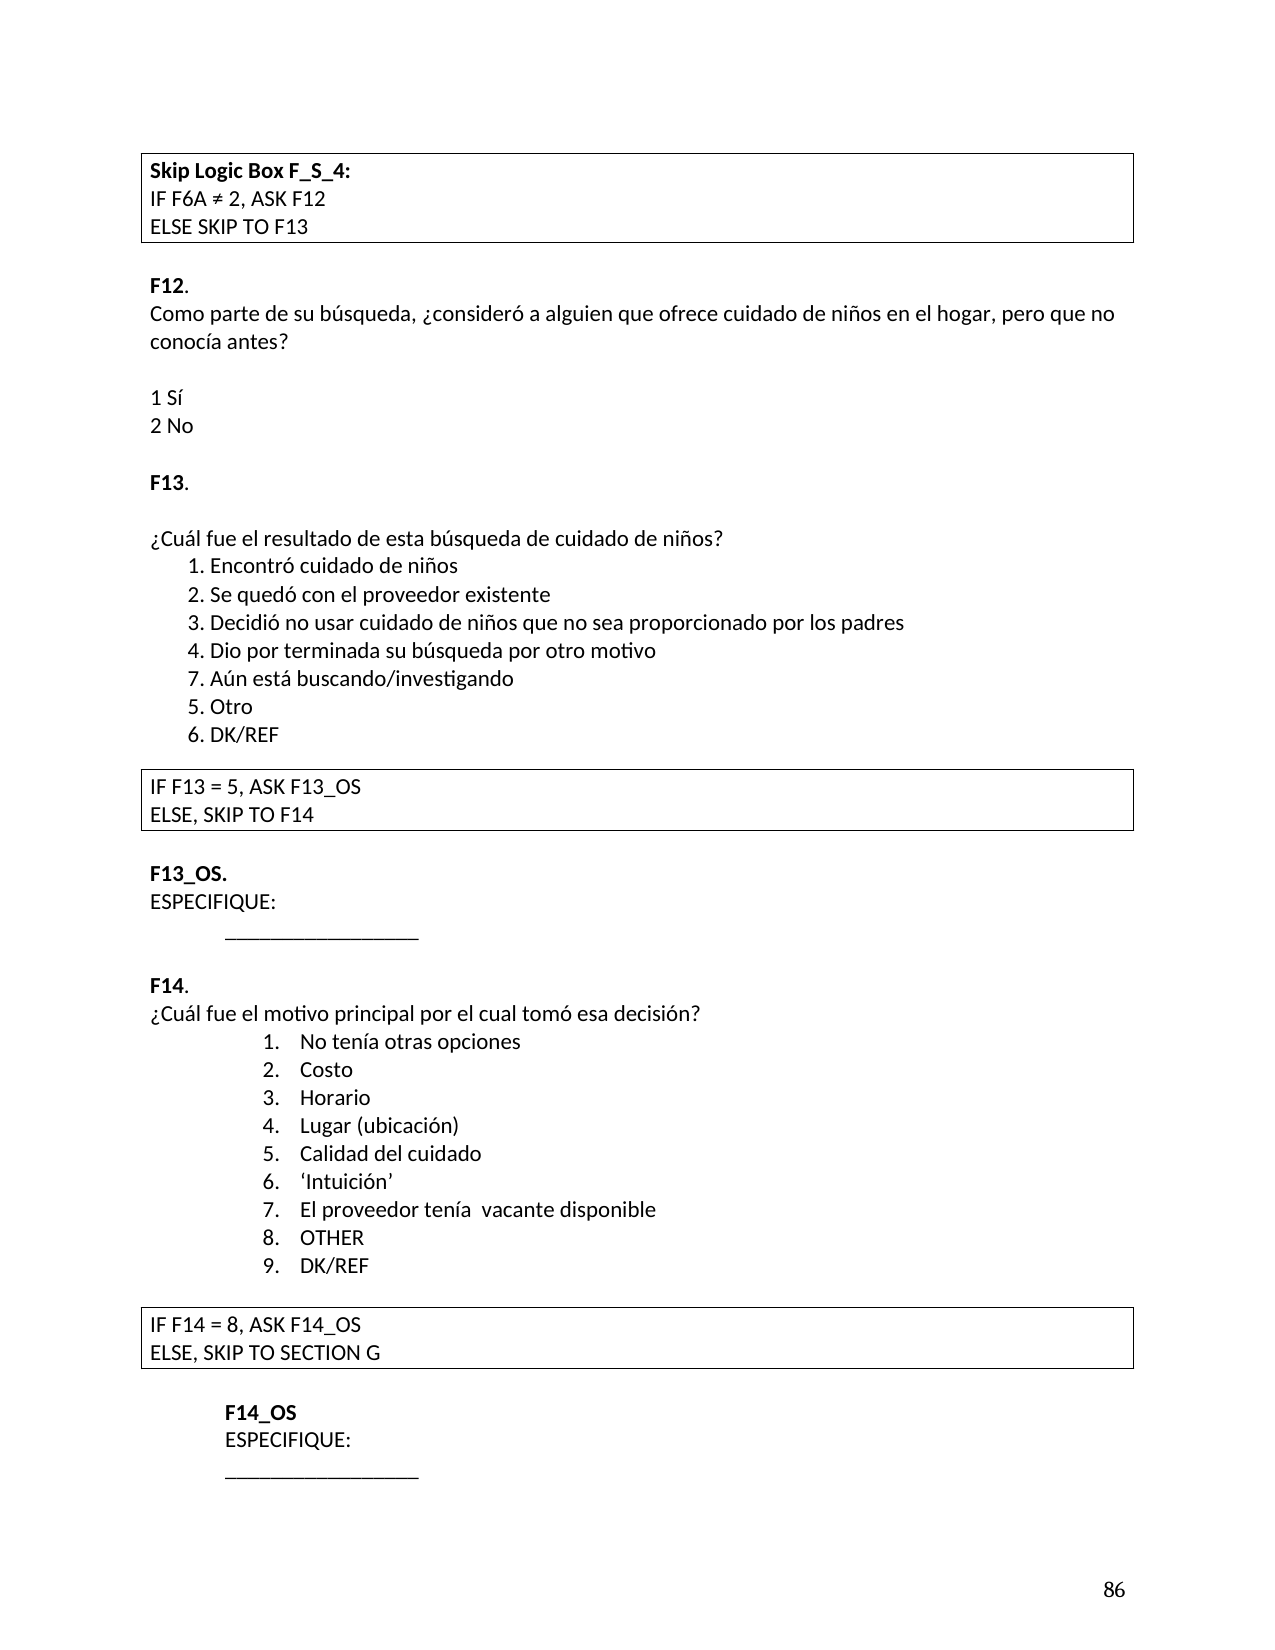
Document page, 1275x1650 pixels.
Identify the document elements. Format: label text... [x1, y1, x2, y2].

list Horario [262, 1083, 1125, 1111]
text _________________ [150, 1454, 1125, 1482]
text Como parte de su búsqueda, ¿consideró a alguien que ofrece cuidado de niños en el hogar, pero que no conocía antes? [150, 299, 1125, 356]
text 4. Dio por terminada su búsqueda por otro motivo [150, 636, 1125, 664]
text F13. [150, 468, 1125, 496]
text ESPECIFIQUE: [150, 887, 1125, 915]
list DK/REF [262, 1251, 1125, 1279]
text ELSE, SKIP TO SECTION G [142, 1335, 1133, 1368]
text F14_OS [225, 1398, 1125, 1426]
text _________________ [150, 915, 1125, 943]
text F12. [150, 271, 1125, 299]
text 2. Se quedó con el proveedor existente [187, 580, 1125, 608]
text 1. Encontró cuidado de niños [150, 552, 1125, 580]
text 6. DK/REF [150, 720, 1125, 748]
list El proveedor tenía vacante disponible [262, 1195, 1125, 1223]
text ¿Cuál fue el resultado de esta búsqueda de cuidado de niños? [150, 524, 1125, 552]
text Skip Logic Box F_S_4: [142, 154, 1133, 184]
text 7. Aún está buscando/investigando [150, 664, 1125, 692]
list ‘Intuición’ [262, 1167, 1125, 1195]
list Costo [262, 1055, 1125, 1083]
text 5. Otro [150, 692, 1125, 720]
text IF F14 = 8, ASK F14_OS [142, 1308, 1133, 1335]
list OTHER [262, 1223, 1125, 1251]
text ELSE, SKIP TO F14 [142, 797, 1133, 830]
text ELSE SKIP TO F13 [142, 209, 1133, 242]
text 3. Decidió no usar cuidado de niños que no sea proporcionado por los padres [187, 608, 1125, 636]
text IF F6A ≠ 2, ASK F12 [150, 184, 1125, 209]
text F13_OS. [150, 859, 1125, 887]
text F14. [150, 971, 1125, 999]
list Calidad del cuidado [262, 1139, 1125, 1167]
text ¿Cuál fue el motivo principal por el cual tomó esa decisión? [150, 999, 1125, 1027]
text IF F13 = 5, ASK F13_OS [142, 770, 1133, 797]
list No tenía otras opciones [262, 1027, 1125, 1055]
text ESPECIFIQUE: [150, 1426, 1125, 1454]
text 1 Sí [150, 383, 1125, 412]
list Lugar (ubicación) [262, 1111, 1125, 1139]
text 2 No [150, 412, 1125, 439]
